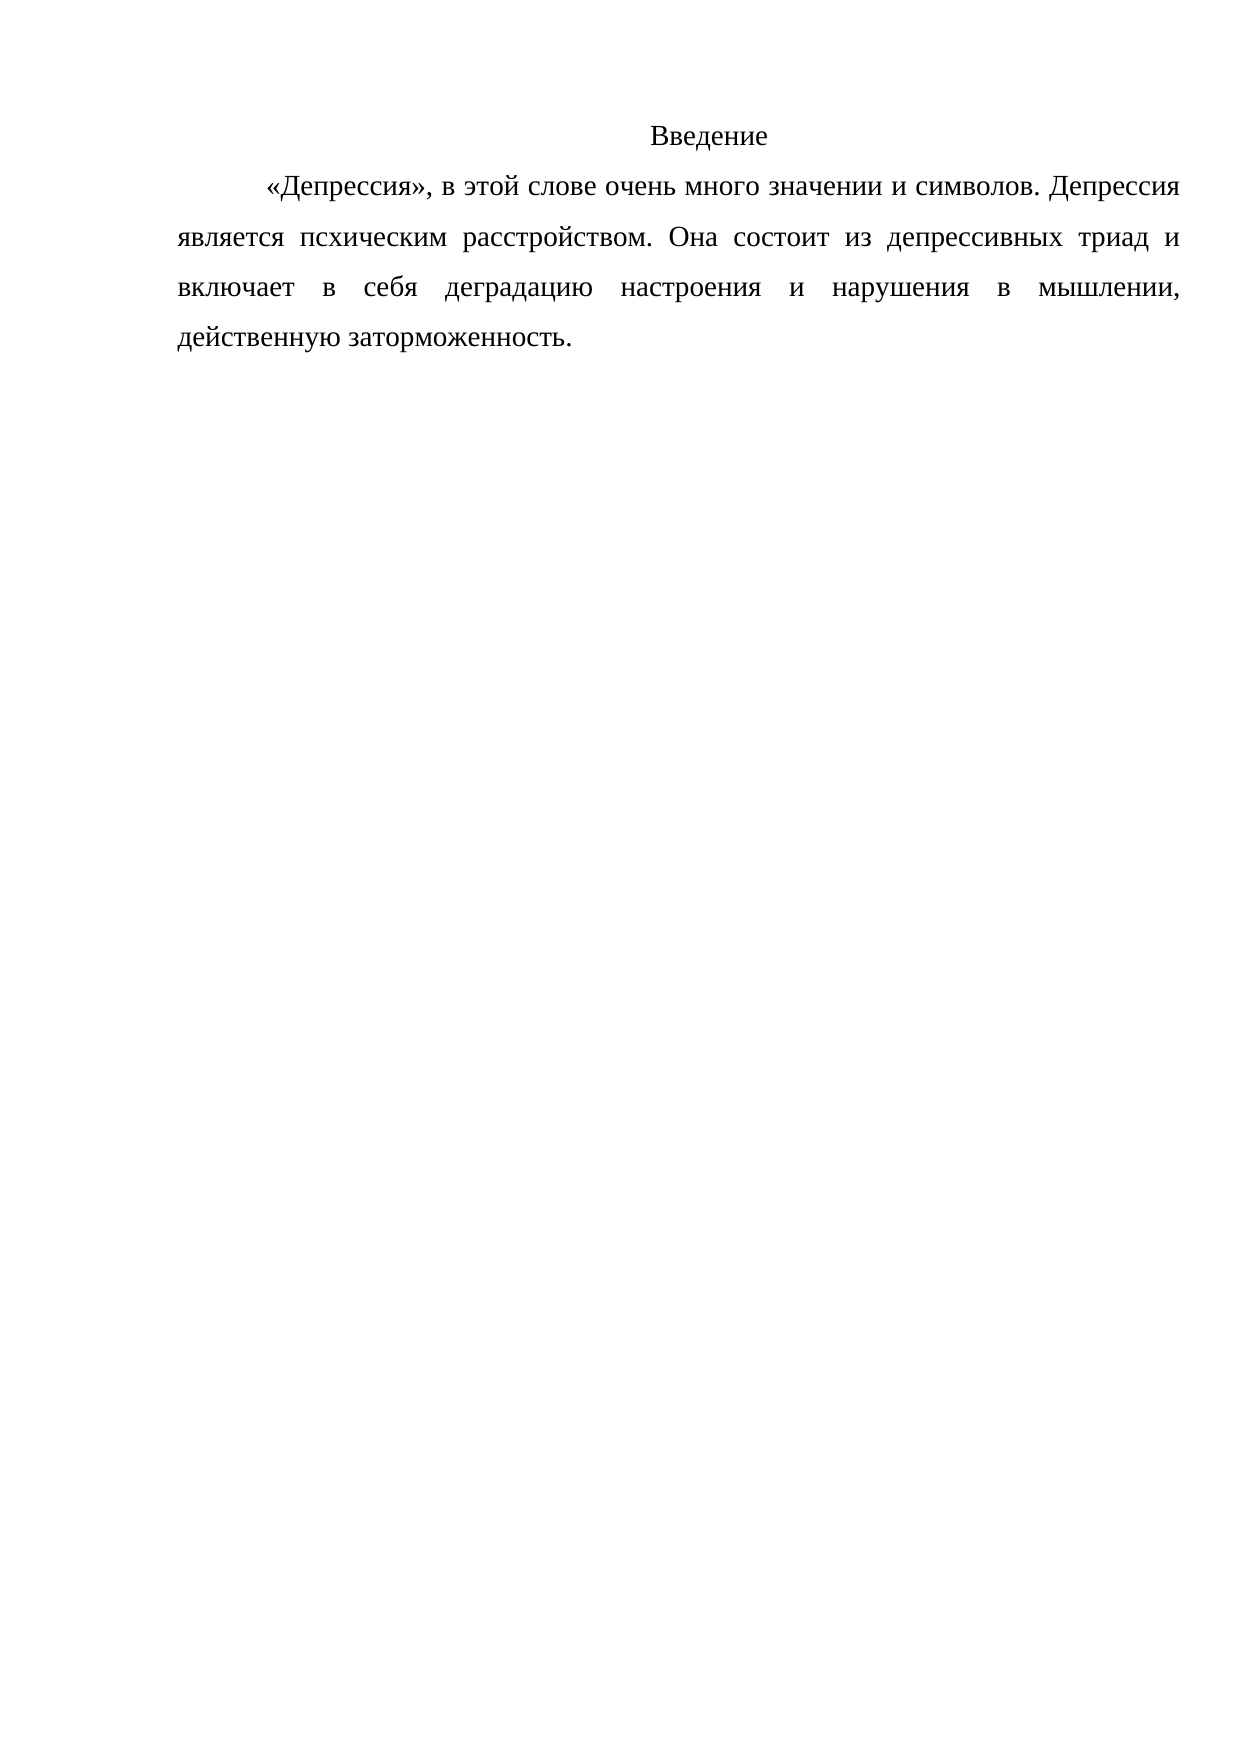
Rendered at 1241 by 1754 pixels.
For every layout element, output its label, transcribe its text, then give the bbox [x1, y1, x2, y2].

text «Депрессия», в этой слове очень много значении и символов. Депрессия является псхическим расстройством. Она состоит из депрессивных триад и включает в себя деградацию настроения и нарушения в мышлении, действенную заторможенность. [177, 168, 1181, 353]
text Введение [177, 118, 1181, 152]
